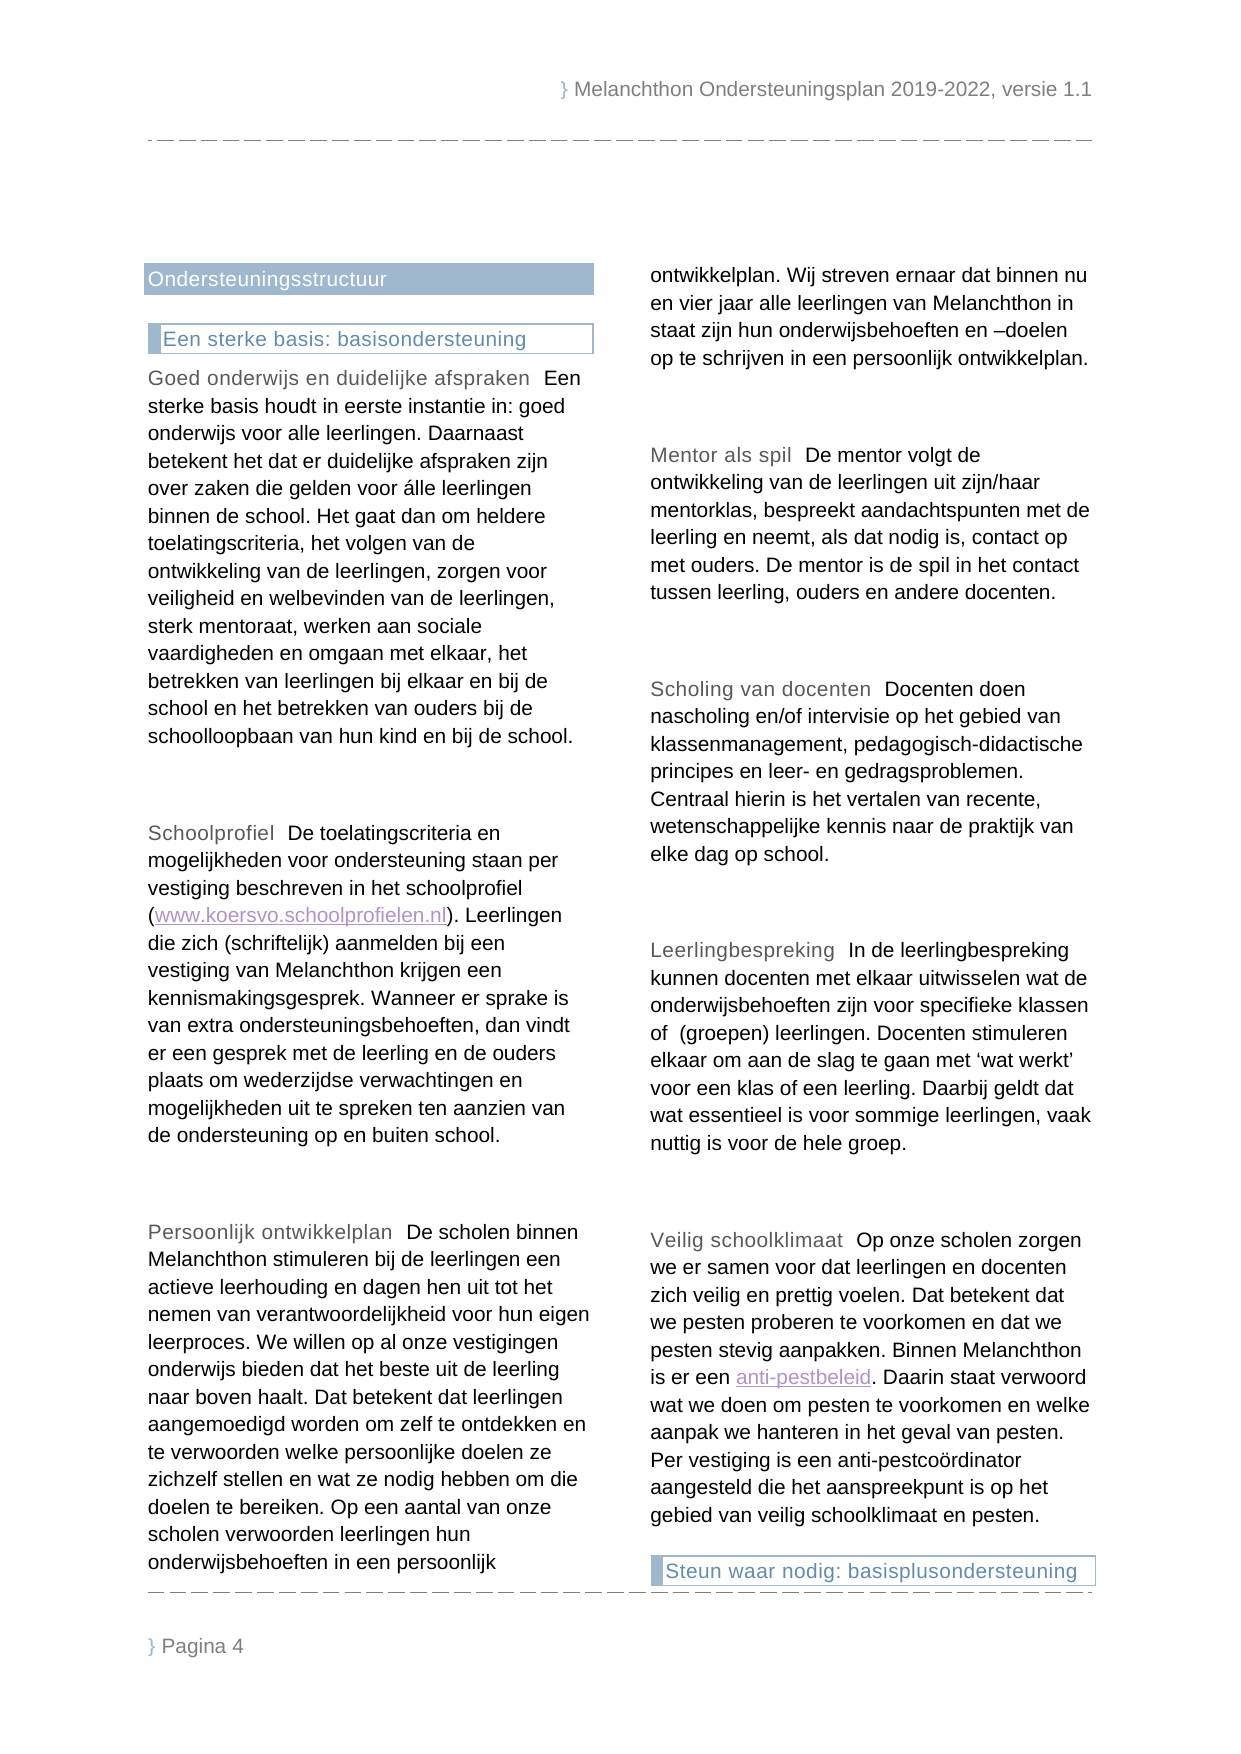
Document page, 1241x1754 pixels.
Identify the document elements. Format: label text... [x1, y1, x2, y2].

text Schoolprofiel De toelatingscriteria en mogelijkheden voor ondersteuning staan per vestiging beschreven in het schoolprofiel (www.koersvo.schoolprofielen.nl). Leerlingen die zich (schriftelijk) aanmelden bij een vestiging van Melanchthon krijgen een kennismakingsgesprek. Wanneer er sprake is van extra ondersteuningsbehoeften, dan vindt er een gesprek met de leerling en de ouders plaats om wederzijdse verwachtingen en mogelijkheden uit te spreken ten aanzien van de ondersteuning op en buiten school. [148, 820, 590, 1147]
subtitle Een sterke basis: basisondersteuning [161, 325, 592, 353]
subtitle Ondersteuningsstructuur [146, 265, 592, 293]
text Mentor als spil De mentor volgt de ontwikkeling van de leerlingen uit zijn/haar mentorklas, bespreekt aandachtspunten met de leerling en neemt, als dat nodig is, contact op met ouders. De mentor is de spil in het contact tussen leerling, ouders en andere docenten. [650, 442, 1092, 604]
text Veilig schoolklimaat Op onze scholen zorgen we er samen voor dat leerlingen en docenten zich veilig en prettig voelen. Dat betekent dat we pesten proberen te voorkomen en dat we pesten stevig aanpakken. Binnen Melanchthon is er een anti-pestbeleid. Daarin staat verwoord wat we doen om pesten te voorkomen en welke aanpak we hanteren in het geval van pesten. Per vestiging is een anti-pestcoördinator aangesteld die het aanspreekpunt is op het gebied van veilig schoolklimaat en pesten. [650, 1227, 1092, 1526]
text Persoonlijk ontwikkelplan De scholen binnen Melanchthon stimuleren bij de leerlingen een actieve leerhouding en dagen hen uit tot het nemen van verantwoordelijkheid voor hun eigen leerproces. We willen op al onze vestigingen onderwijs bieden dat het beste uit de leerling naar boven haalt. Dat betekent dat leerlingen aangemoedigd worden om zelf te ontdekken en te verwoorden welke persoonlijke doelen ze zichzelf stellen en wat ze nodig hebben om die doelen te bereiken. Op een aantal van onze scholen verwoorden leerlingen hun onderwijsbehoeften in een persoonlijk ontwikkelplan. Wij streven ernaar dat binnen nu en vier jaar alle leerlingen van Melanchthon in staat zijn hun onderwijsbehoeften en –doelen op te schrijven in een persoonlijk ontwikkelplan. [650, 263, 1092, 370]
subtitle Steun waar nodig: basisplusondersteuning [663, 1557, 1095, 1585]
text Leerlingbespreking In de leerlingbespreking kunnen docenten met elkaar uitwisselen wat de onderwijsbehoeften zijn voor specifieke klassen of (groepen) leerlingen. Docenten stimuleren elkaar om aan de slag te gaan met ‘wat werkt’ voor een klas of een leerling. Daarbij geldt dat wat essentieel is voor sommige leerlingen, vaak nuttig is voor de hele groep. [650, 938, 1092, 1155]
text Scholing van docenten Docenten doen nascholing en/of intervisie op het gebied van klassenmanagement, pedagogisch-didactische principes en leer- en gedragsproblemen. Centraal hierin is het vertalen van recente, wetenschappelijke kennis naar de praktijk van elke dag op school. [650, 677, 1092, 866]
text Goed onderwijs en duidelijke afspraken Een sterke basis houdt in eerste instantie in: goed onderwijs voor alle leerlingen. Daarnaast betekent het dat er duidelijke afspraken zijn over zaken die gelden voor álle leerlingen binnen de school. Het gaat dan om heldere toelatingscriteria, het volgen van de ontwikkeling van de leerlingen, zorgen voor veiligheid en welbevinden van de leerlingen, sterk mentoraat, werken aan sociale vaardigheden en omgaan met elkaar, het betrekken van leerlingen bij elkaar en bij de school en het betrekken van ouders bij de schoolloopbaan van hun kind en bij de school. [148, 366, 590, 748]
text Persoonlijk ontwikkelplan De scholen binnen Melanchthon stimuleren bij de leerlingen een actieve leerhouding en dagen hen uit tot het nemen van verantwoordelijkheid voor hun eigen leerproces. We willen op al onze vestigingen onderwijs bieden dat het beste uit de leerling naar boven haalt. Dat betekent dat leerlingen aangemoedigd worden om zelf te ontdekken en te verwoorden welke persoonlijke doelen ze zichzelf stellen en wat ze nodig hebben om die doelen te bereiken. Op een aantal van onze scholen verwoorden leerlingen hun onderwijsbehoeften in een persoonlijk ontwikkelplan. Wij streven ernaar dat binnen nu en vier jaar alle leerlingen van Melanchthon in staat zijn hun onderwijsbehoeften en –doelen op te schrijven in een persoonlijk ontwikkelplan. [148, 1219, 590, 1573]
